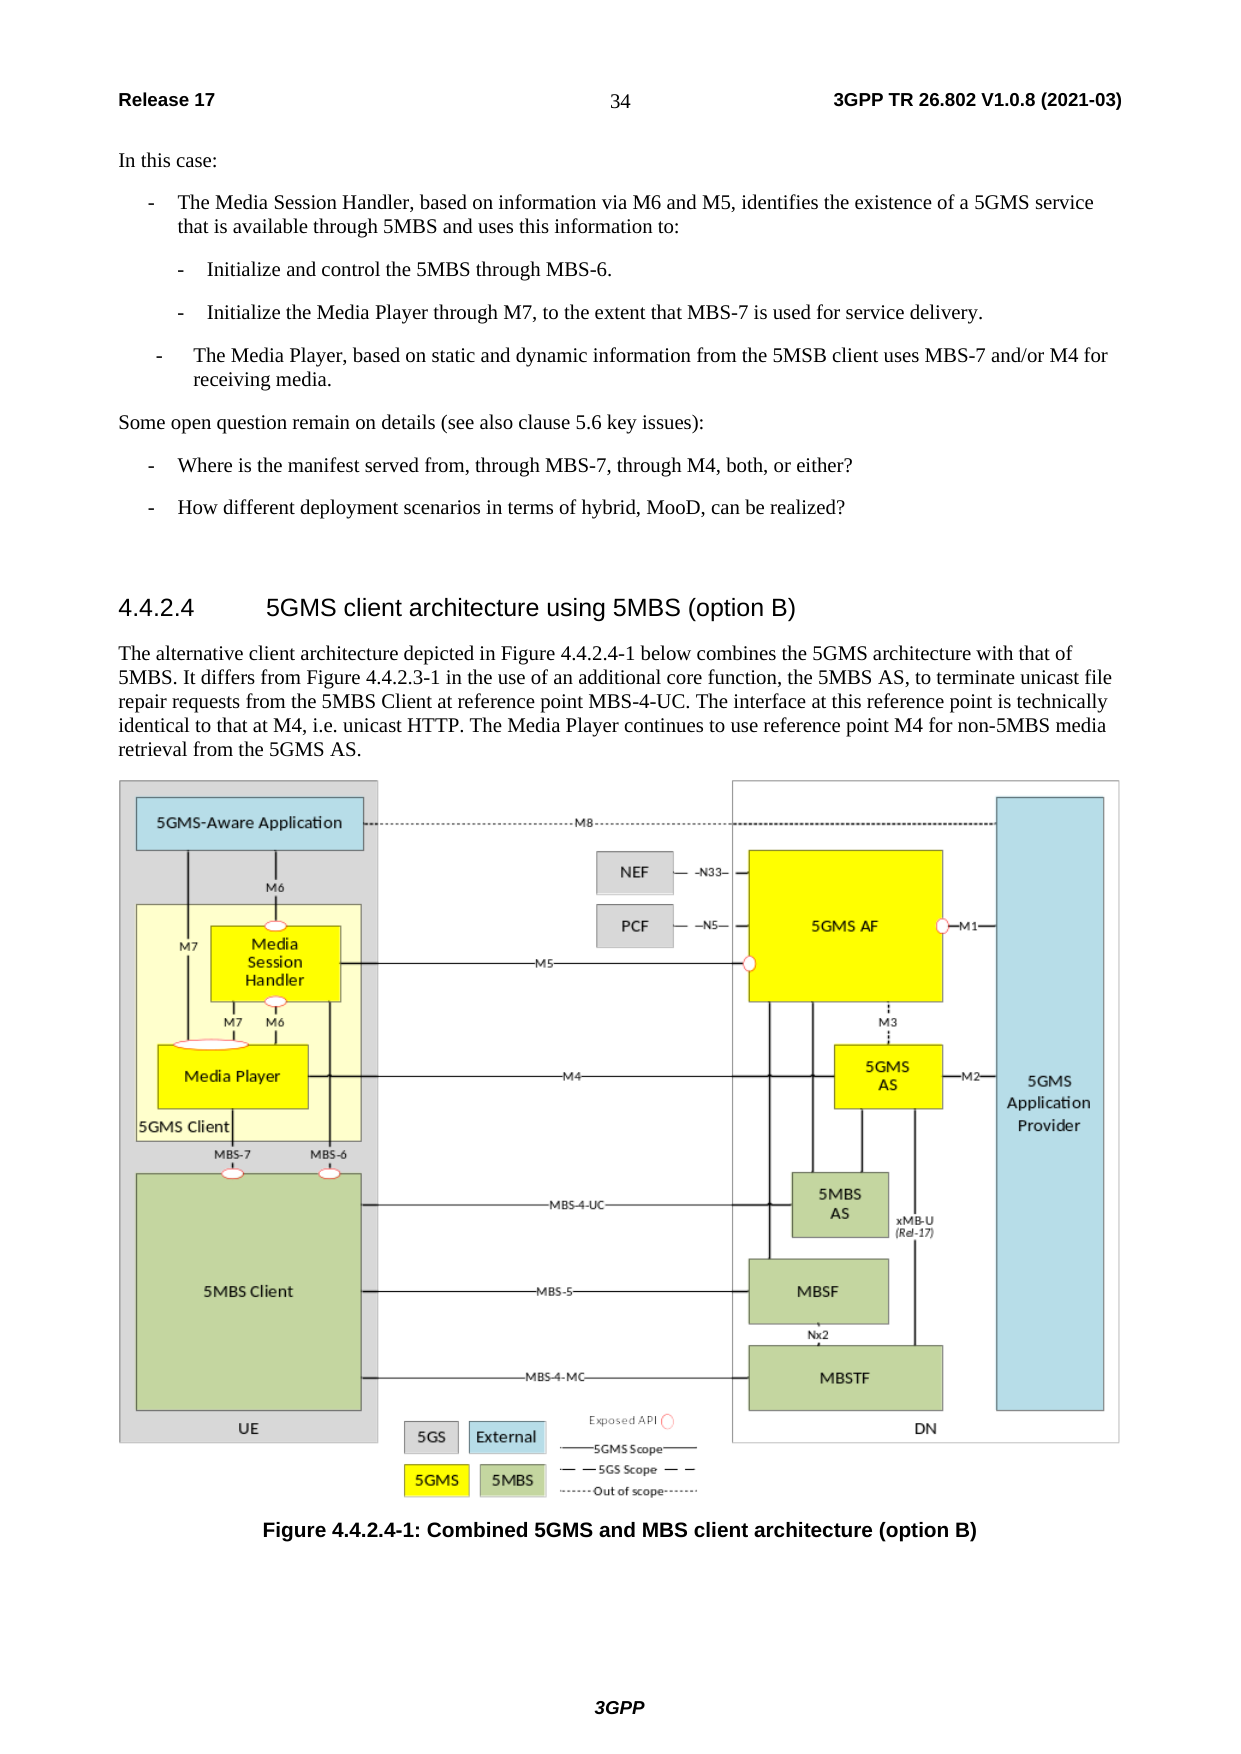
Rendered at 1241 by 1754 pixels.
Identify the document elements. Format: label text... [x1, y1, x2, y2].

text - The Media Session Handler, based on information via M6 and M5, identifies the existence of a 5GMS service that is available through 5MBS and uses this information to: [148, 190, 1122, 238]
text Some open question remain on details (see also clause 5.6 key issues): [118, 410, 1122, 434]
text - Where is the manifest served from, through MBS-7, through M4, both, or either? [148, 452, 1122, 477]
text - The Media Player, based on static and dynamic information from the 5MSB client uses MBS-7 and/or M4 for receiving media. [156, 343, 1122, 391]
text In this case: [118, 147, 1122, 172]
text - How different deployment scenarios in terms of hybrid, MooD, can be realized? [148, 495, 1122, 519]
text - Initialize and control the 5MBS through MBS-6. [177, 257, 1122, 281]
text - Initialize the Media Player through M7, to the extent that MBS-7 is used for service delivery. [177, 300, 1122, 324]
